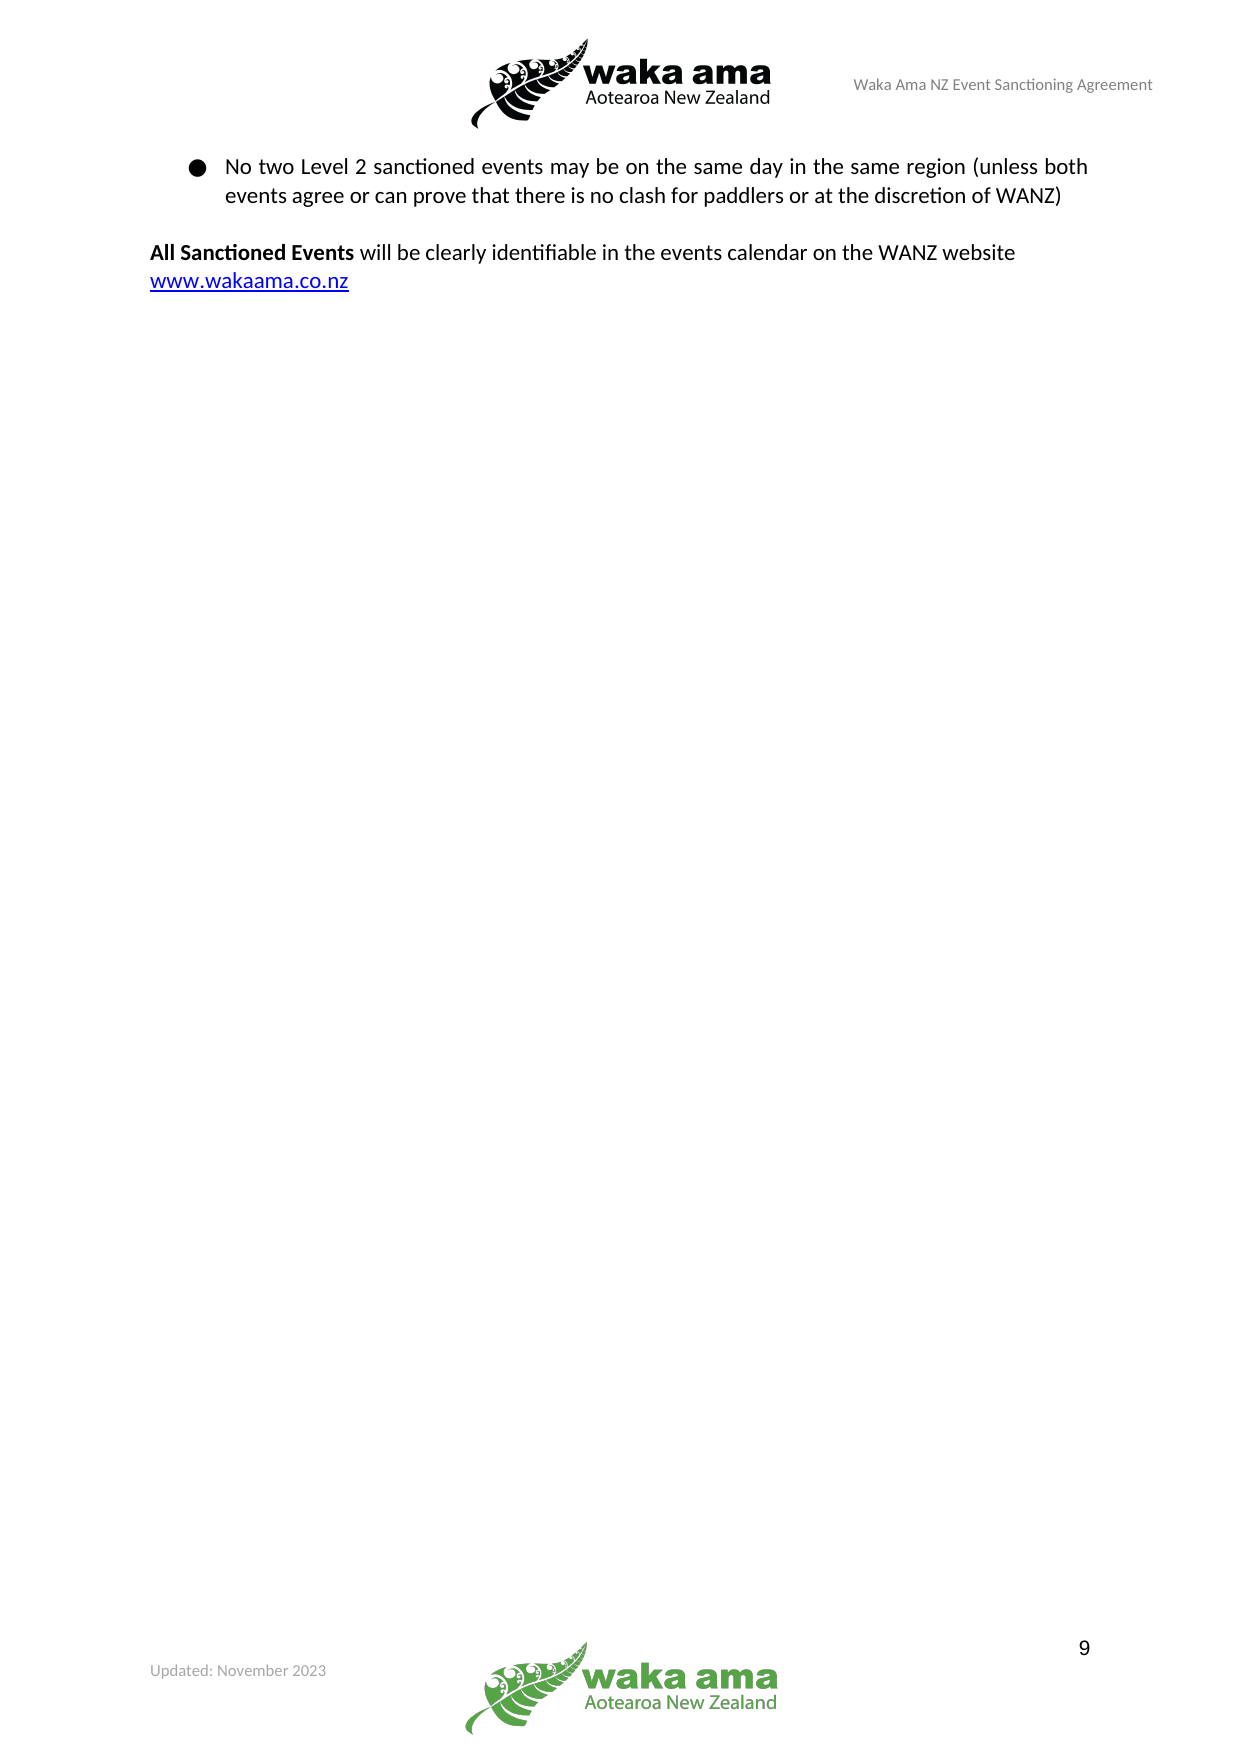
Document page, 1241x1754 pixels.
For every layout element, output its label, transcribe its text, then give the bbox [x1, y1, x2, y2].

picture [465, 23, 774, 134]
title All Sanctioned Events will be clearly identifiable in the events calendar on the WANZ website www.wakaama.co.nz [150, 238, 1090, 294]
title No two Level 2 sanctioned events may be on the same day in the same region (unless both events agree or can prove that there is no clash for paddlers or at the discretion of WANZ) [187, 150, 1090, 209]
picture [459, 1626, 782, 1740]
